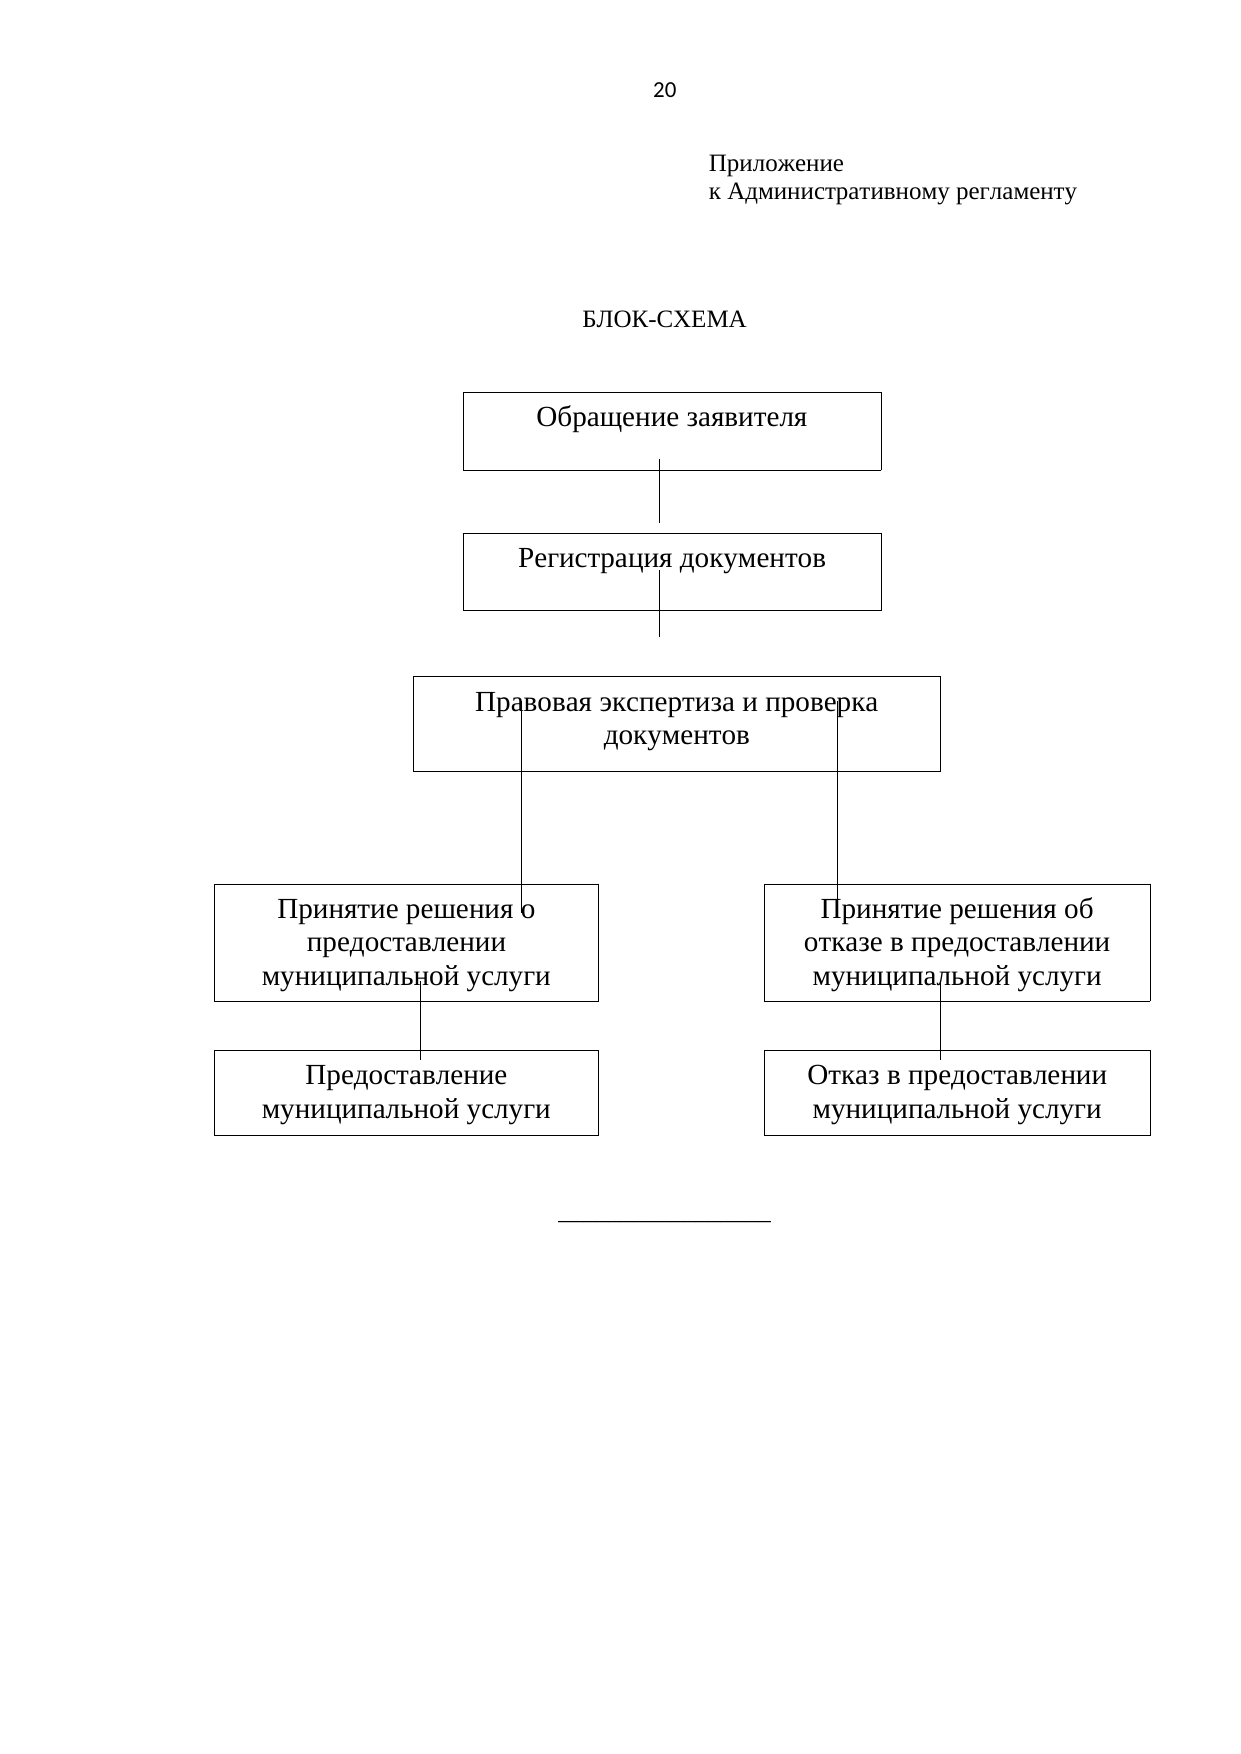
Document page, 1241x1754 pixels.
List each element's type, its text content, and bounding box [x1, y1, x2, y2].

text _________________ [177, 1196, 1152, 1225]
text Приложение [709, 148, 1152, 176]
text к Административному регламенту [709, 176, 1152, 205]
text БЛОК-СХЕМА [177, 304, 1152, 333]
